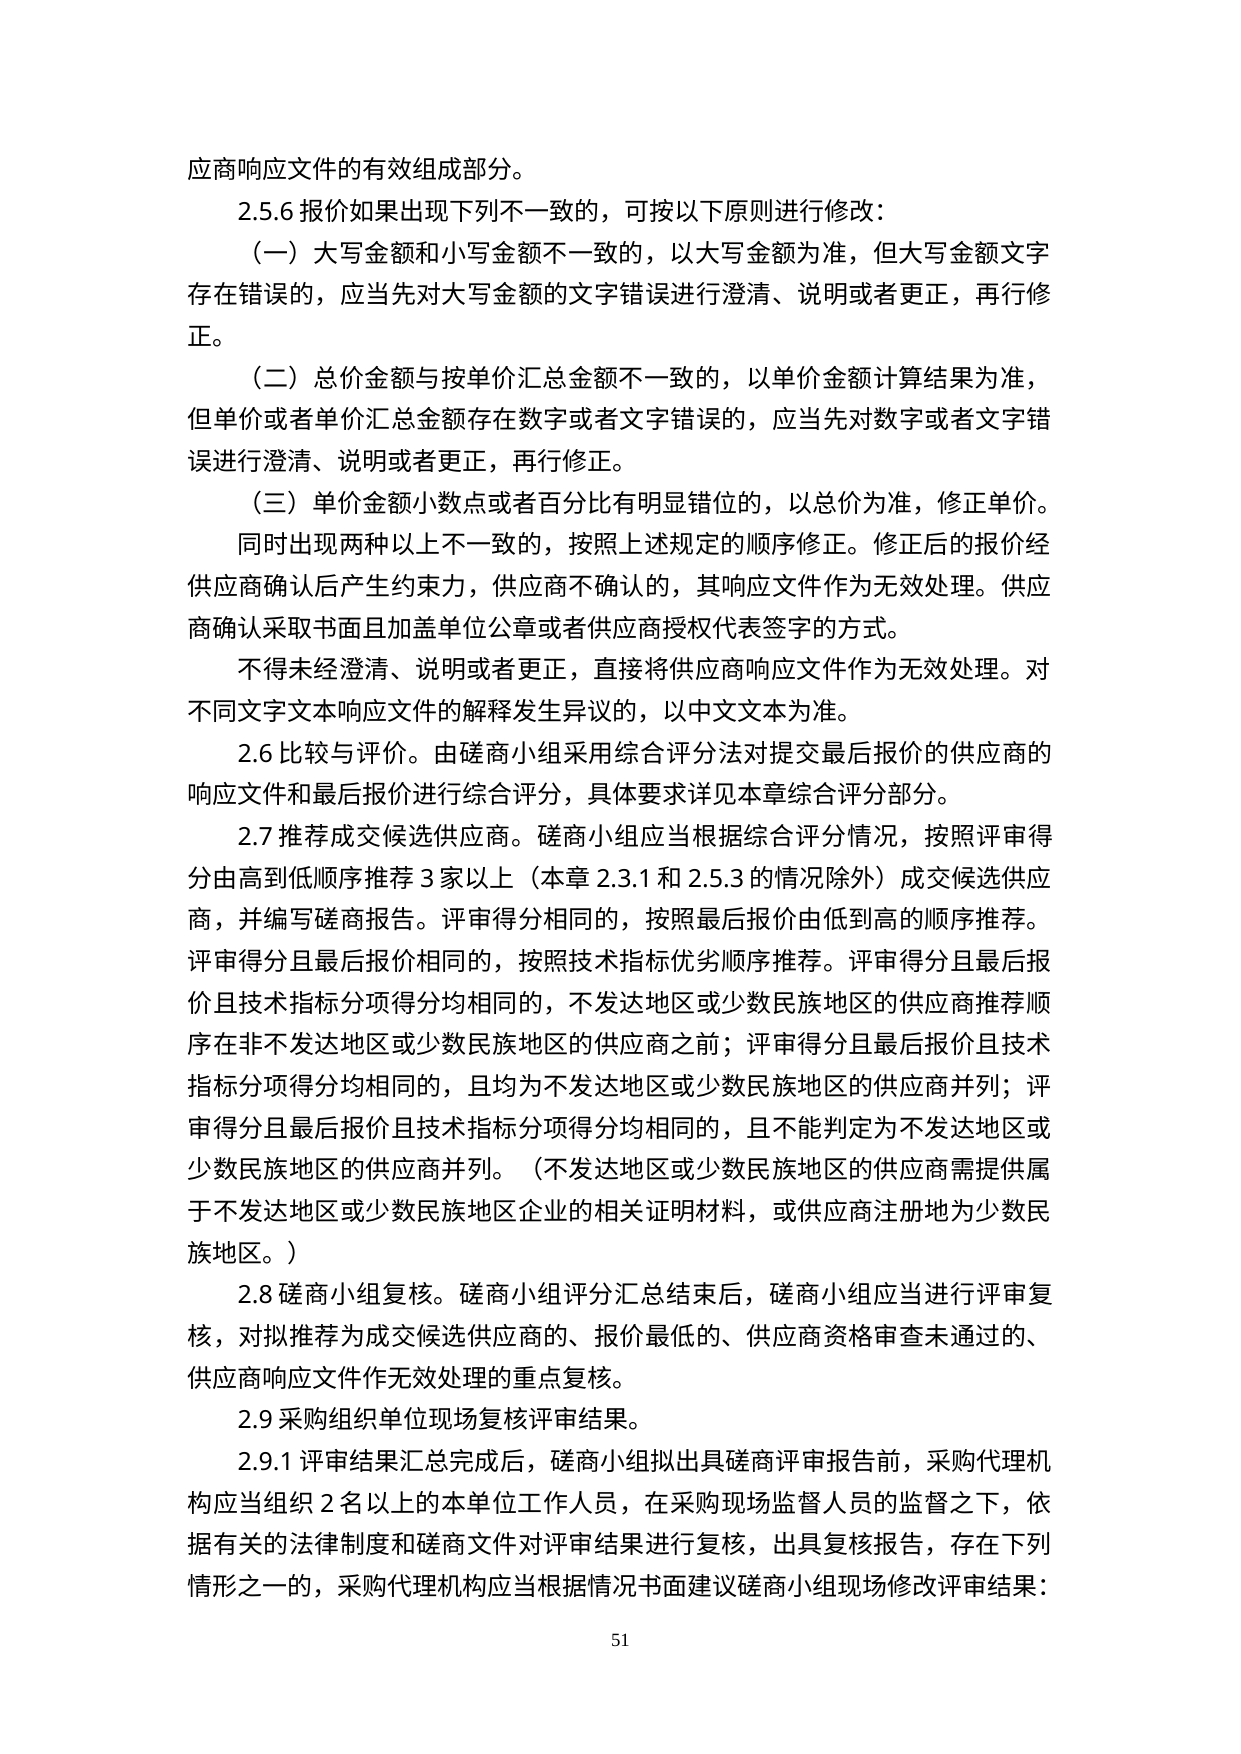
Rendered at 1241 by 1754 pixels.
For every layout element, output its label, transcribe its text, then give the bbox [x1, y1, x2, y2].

text 2.9.1评审结果汇总完成后，磋商小组拟出具磋商评审报告前，采购代理机构应当组织2名以上的本单位工作人员，在采购现场监督人员的监督之下，依据有关的法律制度和磋商文件对评审结果进行复核，出具复核报告，存在下列情形之一的，采购代理机构应当根据情况书面建议磋商小组现场修改评审结果： [187, 1442, 1053, 1603]
text 2.9采购组织单位现场复核评审结果。 [187, 1400, 1053, 1436]
text 2.7推荐成交候选供应商。磋商小组应当根据综合评分情况，按照评审得分由高到低顺序推荐3家以上（本章2.3.1和2.5.3的情况除外）成交候选供应商，并编写磋商报告。评审得分相同的，按照最后报价由低到高的顺序推荐。评审得分且最后报价相同的，按照技术指标优劣顺序推荐。评审得分且最后报价且技术指标分项得分均相同的，不发达地区或少数民族地区的供应商推荐顺序在非不发达地区或少数民族地区的供应商之前；评审得分且最后报价且技术指标分项得分均相同的，且均为不发达地区或少数民族地区的供应商并列；评审得分且最后报价且技术指标分项得分均相同的，且不能判定为不发达地区或少数民族地区的供应商并列。（不发达地区或少数民族地区的供应商需提供属于不发达地区或少数民族地区企业的相关证明材料，或供应商注册地为少数民族地区。） [187, 817, 1053, 1269]
text 2.6比较与评价。由磋商小组采用综合评分法对提交最后报价的供应商的响应文件和最后报价进行综合评分，具体要求详见本章综合评分部分。 [187, 733, 1053, 811]
text 2.5.6报价如果出现下列不一致的，可按以下原则进行修改： [187, 192, 1053, 228]
text （一）大写金额和小写金额不一致的，以大写金额为准，但大写金额文字存在错误的，应当先对大写金额的文字错误进行澄清、说明或者更正，再行修正。 [187, 233, 1053, 353]
text 同时出现两种以上不一致的，按照上述规定的顺序修正。修正后的报价经供应商确认后产生约束力，供应商不确认的，其响应文件作为无效处理。供应商确认采取书面且加盖单位公章或者供应商授权代表签字的方式。 [187, 525, 1053, 644]
text 2.8磋商小组复核。磋商小组评分汇总结束后，磋商小组应当进行评审复核，对拟推荐为成交候选供应商的、报价最低的、供应商资格审查未通过的、供应商响应文件作无效处理的重点复核。 [187, 1275, 1053, 1394]
text （二）总价金额与按单价汇总金额不一致的，以单价金额计算结果为准，但单价或者单价汇总金额存在数字或者文字错误的，应当先对数字或者文字错误进行澄清、说明或者更正，再行修正。 [187, 358, 1053, 478]
text 不得未经澄清、说明或者更正，直接将供应商响应文件作为无效处理。对不同文字文本响应文件的解释发生异议的，以中文文本为准。 [187, 650, 1053, 728]
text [187, 150, 1053, 186]
text （三）单价金额小数点或者百分比有明显错位的，以总价为准，修正单价。 [187, 483, 1053, 519]
